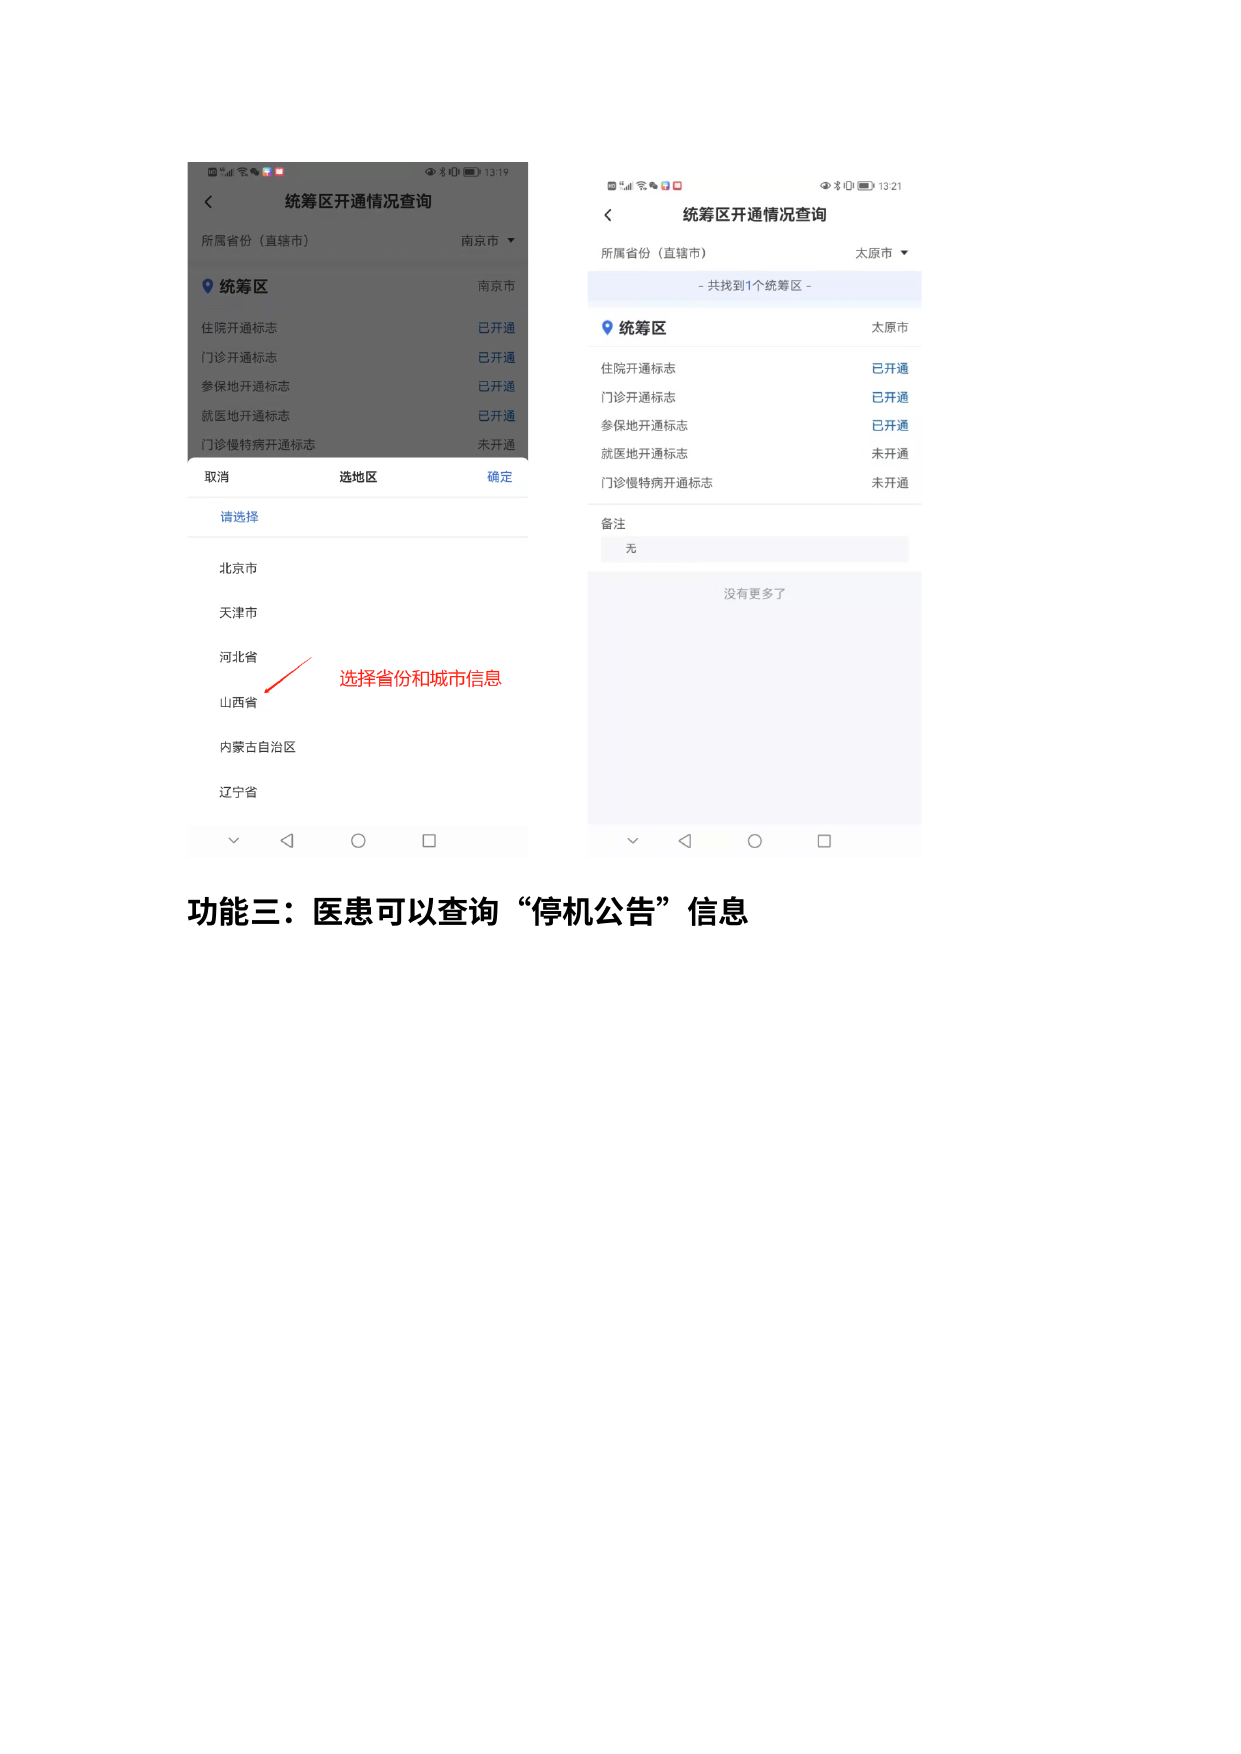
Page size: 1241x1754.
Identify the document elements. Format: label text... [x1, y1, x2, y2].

text 功能三：医患可以查询“停机公告”信息 [187, 877, 1053, 942]
picture [587, 175, 922, 858]
picture [187, 162, 529, 858]
